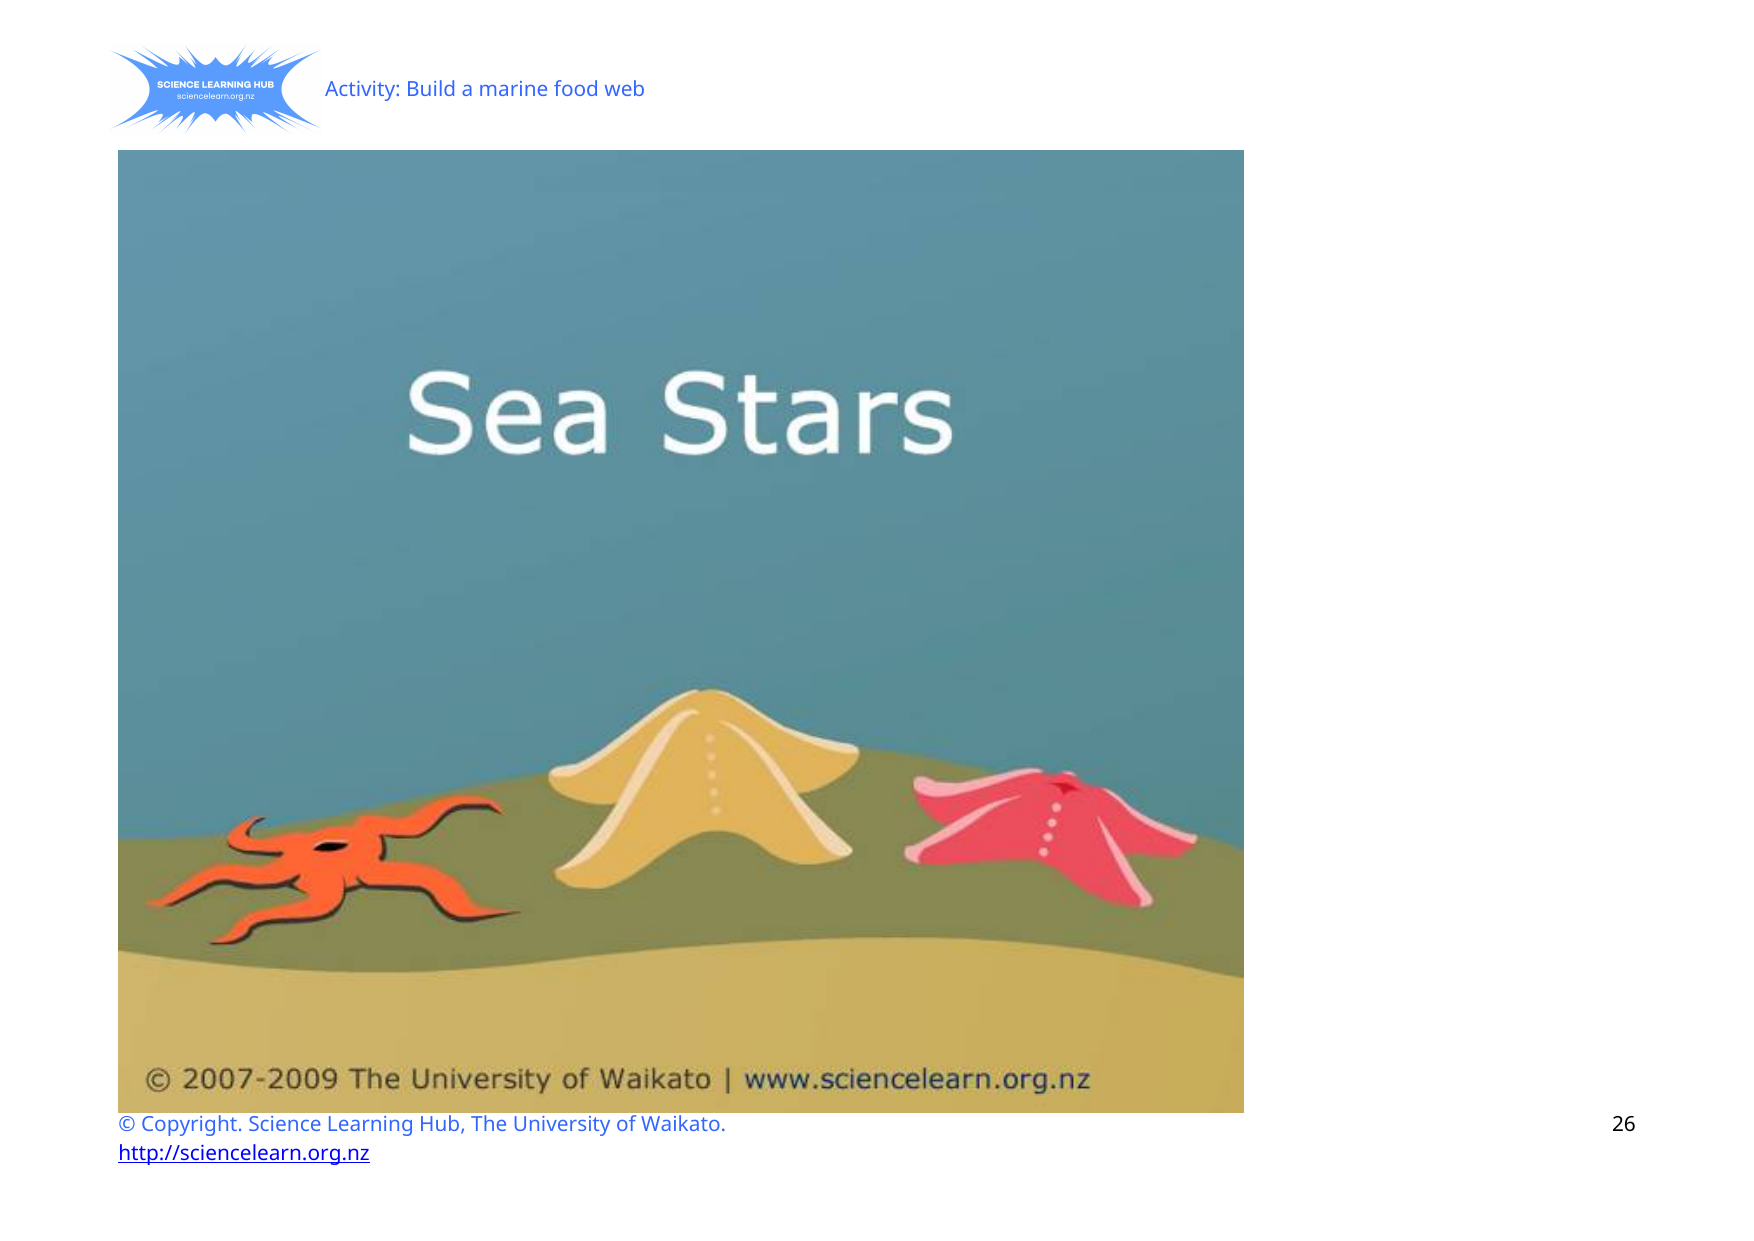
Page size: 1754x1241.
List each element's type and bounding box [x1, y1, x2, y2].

picture [109, 43, 322, 135]
picture [118, 150, 1244, 1113]
